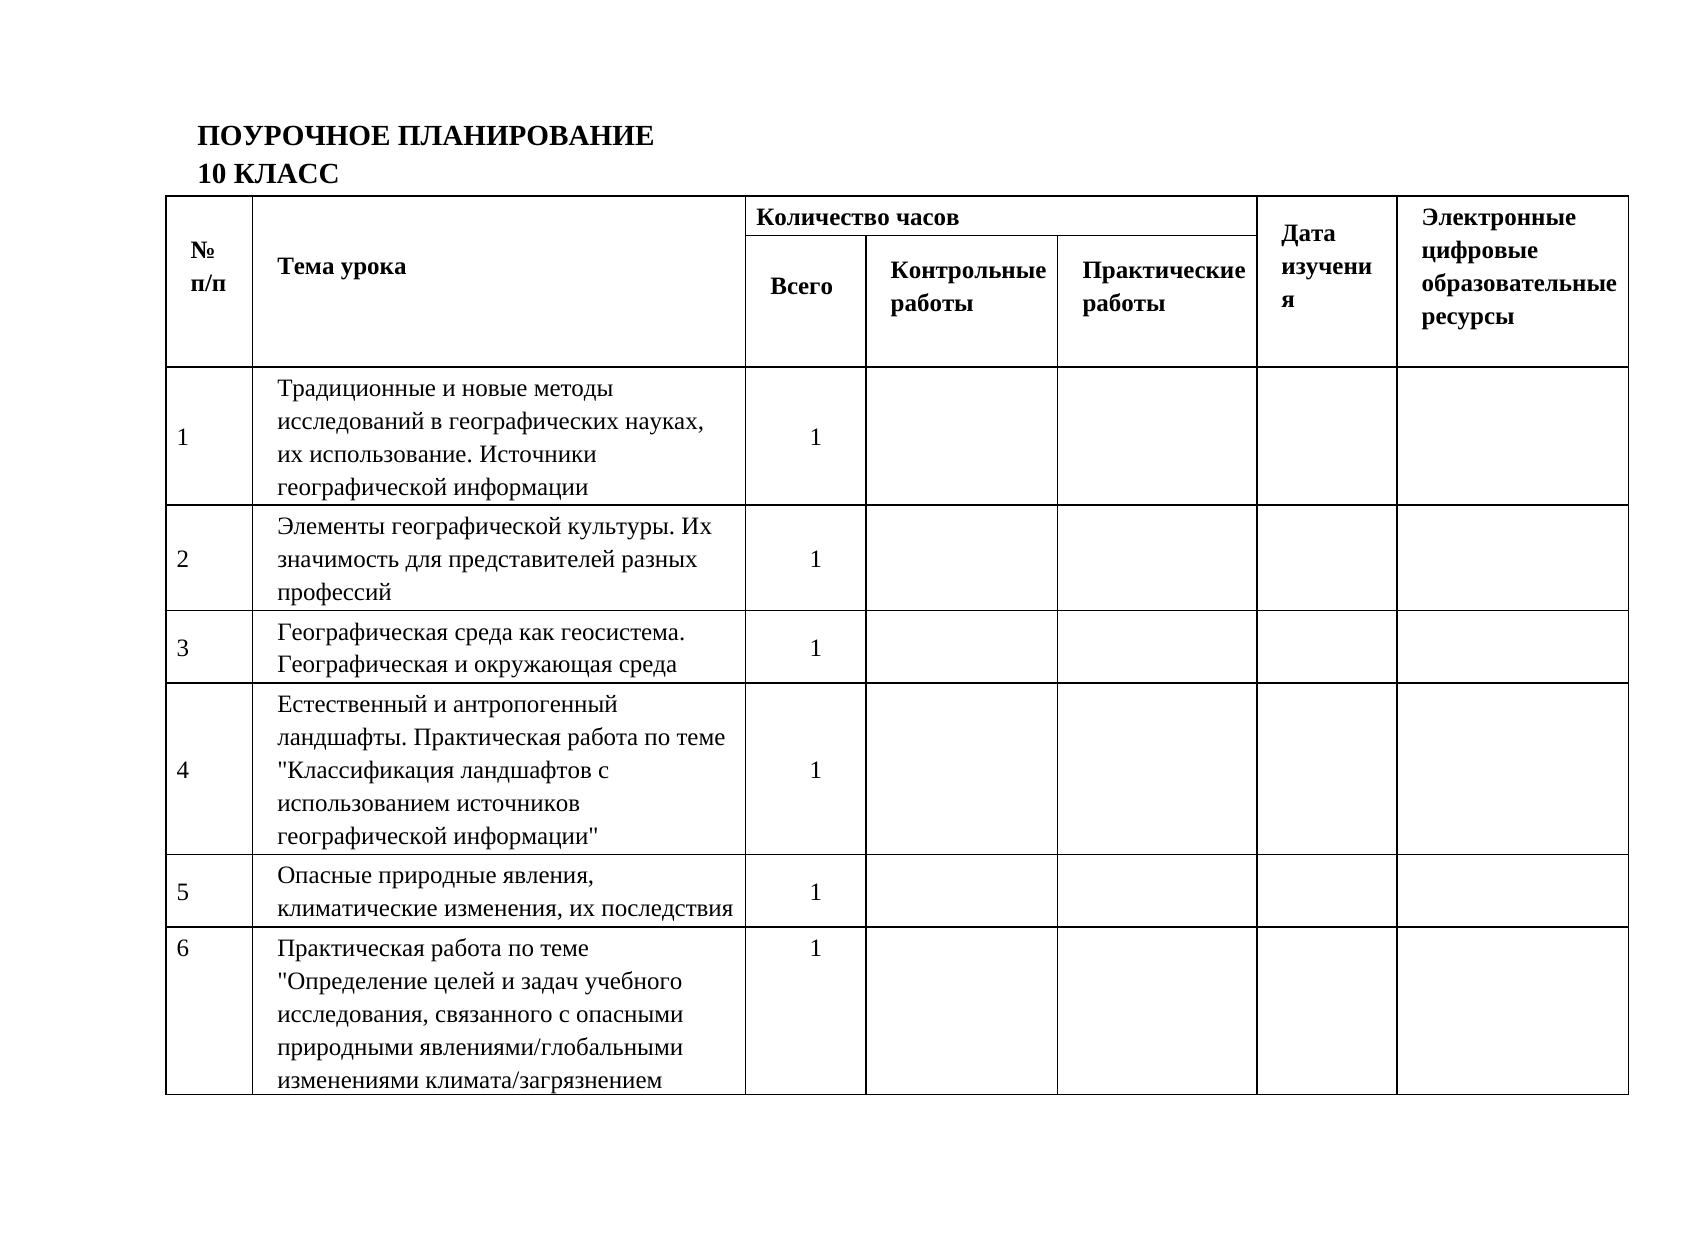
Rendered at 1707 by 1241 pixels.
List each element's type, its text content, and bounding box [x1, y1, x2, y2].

table_cell [867, 928, 1057, 1094]
table_cell [1058, 368, 1256, 504]
table_cell [1258, 855, 1396, 926]
table_cell 1 [746, 506, 865, 610]
table_cell [1258, 684, 1396, 854]
table_cell Естественный и антропогенный ландшафты. Практическая работа по теме "Классификация ландшафтов с использованием источников географической информации" [253, 684, 745, 854]
table_cell [1398, 506, 1628, 610]
table_cell [1398, 928, 1628, 1094]
table_cell Опасные природные явления, климатические изменения, их последствия [253, 855, 745, 926]
table_cell 1 [746, 684, 865, 854]
table_cell [1058, 855, 1256, 926]
table_cell Всего [746, 236, 865, 366]
table_cell [1258, 368, 1396, 504]
table_cell 1 [167, 368, 252, 504]
table_cell [1398, 611, 1628, 682]
table_cell Практические работы [1058, 236, 1256, 366]
table_cell [867, 684, 1057, 854]
table_cell [1058, 506, 1256, 610]
table_cell [1058, 611, 1256, 682]
table_cell 1 [746, 928, 865, 1094]
table_header Электронные цифровые образовательные ресурсы [1398, 197, 1628, 366]
table_cell 1 [746, 611, 865, 682]
table_cell 1 [746, 368, 865, 504]
table_cell 2 [167, 506, 252, 610]
table_cell 5 [167, 855, 252, 926]
table_cell [1398, 684, 1628, 854]
table_cell [1398, 855, 1628, 926]
table_cell [867, 855, 1057, 926]
table_cell 4 [167, 684, 252, 854]
text ПОУРОЧНОЕ ПЛАНИРОВАНИЕ [190, 118, 1618, 152]
table_cell 1 [746, 855, 865, 926]
table_cell Элементы географической культуры. Их значимость для представителей разных профессий [253, 506, 745, 610]
table_cell [1258, 611, 1396, 682]
table_cell Традиционные и новые методы исследований в географических науках, их использование. Источники географической информации [253, 368, 745, 504]
table_header № п/п [167, 197, 252, 366]
table_cell [1258, 506, 1396, 610]
table_cell [1058, 684, 1256, 854]
text 10 КЛАСС [190, 157, 1618, 190]
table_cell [253, 928, 745, 1094]
table_cell 6 [167, 928, 252, 1094]
table_cell [867, 611, 1057, 682]
table_cell Контрольные работы [867, 236, 1057, 366]
table_cell Географическая среда как геосистема. Географическая и окружающая среда [253, 611, 745, 682]
table_cell 3 [167, 611, 252, 682]
table_cell [1058, 928, 1256, 1094]
table_cell [867, 506, 1057, 610]
table_header Количество часов [746, 197, 1256, 234]
table_header Тема урока [253, 197, 745, 366]
table_cell [1398, 368, 1628, 504]
table_cell [1258, 928, 1396, 1094]
table_cell [867, 368, 1057, 504]
table_header Дата изучения [1258, 197, 1396, 366]
